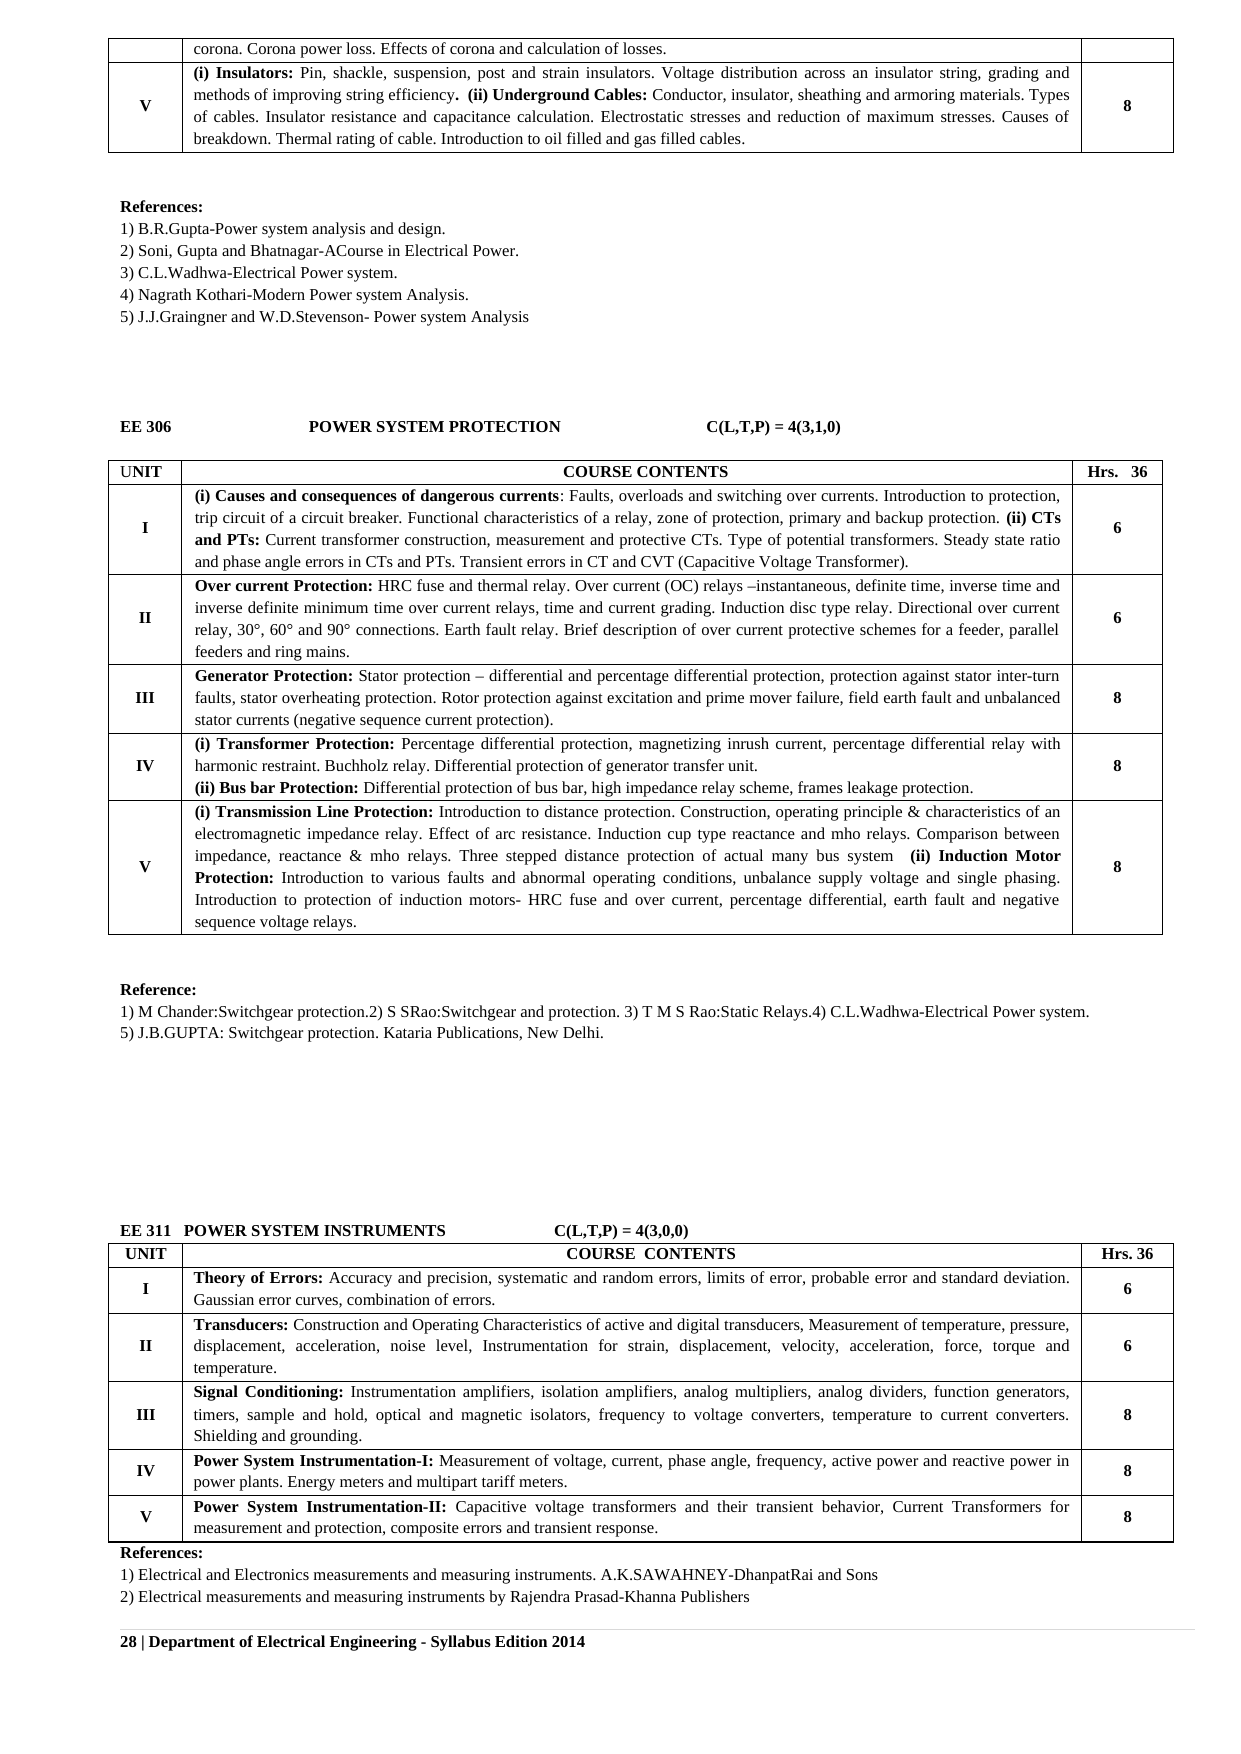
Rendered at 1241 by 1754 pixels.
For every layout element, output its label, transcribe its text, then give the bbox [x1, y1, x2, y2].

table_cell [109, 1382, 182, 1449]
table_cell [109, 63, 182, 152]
text 2) Soni, Gupta and Bhatnagar-ACourse in Electrical Power. [120, 241, 1195, 260]
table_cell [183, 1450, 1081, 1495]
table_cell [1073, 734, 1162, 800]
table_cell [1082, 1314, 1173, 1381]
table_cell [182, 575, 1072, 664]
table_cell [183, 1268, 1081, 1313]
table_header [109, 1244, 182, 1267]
text 2) Electrical measurements and measuring instruments by Rajendra Prasad-Khanna Publishers [120, 1586, 1195, 1606]
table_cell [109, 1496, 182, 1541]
text References: [120, 1542, 1195, 1562]
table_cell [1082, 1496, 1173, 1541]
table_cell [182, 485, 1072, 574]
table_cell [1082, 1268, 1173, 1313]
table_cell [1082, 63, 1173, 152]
text References: [120, 197, 1195, 216]
text Reference: [120, 979, 1195, 998]
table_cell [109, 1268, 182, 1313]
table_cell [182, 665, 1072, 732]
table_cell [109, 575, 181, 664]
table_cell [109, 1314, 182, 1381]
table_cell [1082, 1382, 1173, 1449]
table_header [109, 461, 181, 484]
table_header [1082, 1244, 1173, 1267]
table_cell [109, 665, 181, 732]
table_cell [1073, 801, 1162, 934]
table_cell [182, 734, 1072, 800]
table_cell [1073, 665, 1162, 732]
text 3) C.L.Wadhwa-Electrical Power system. [120, 262, 1195, 282]
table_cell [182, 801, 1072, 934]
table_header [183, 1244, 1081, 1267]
text 1) M Chander:Switchgear protection.2) S SRao:Switchgear and protection. 3) T M S Rao:Static Relays.4) C.L.Wadhwa-Electrical Power system. [120, 1001, 1195, 1021]
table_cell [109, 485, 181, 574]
text 4) Nagrath Kothari-Modern Power system Analysis. [120, 284, 1195, 304]
text EE 306 POWER SYSTEM PROTECTION C(L,T,P) = 4(3,1,0) [120, 416, 1195, 436]
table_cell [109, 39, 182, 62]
text 1) B.R.Gupta-Power system analysis and design. [120, 218, 1195, 238]
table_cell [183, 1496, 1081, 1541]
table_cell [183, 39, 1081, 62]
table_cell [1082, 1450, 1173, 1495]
text 5) J.J.Graingner and W.D.Stevenson- Power system Analysis [120, 306, 1195, 326]
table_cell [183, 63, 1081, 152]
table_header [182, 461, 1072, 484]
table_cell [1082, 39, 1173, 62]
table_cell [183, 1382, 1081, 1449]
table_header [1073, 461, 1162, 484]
text EE 311 POWER SYSTEM INSTRUMENTS C(L,T,P) = 4(3,0,0) [120, 1221, 1195, 1240]
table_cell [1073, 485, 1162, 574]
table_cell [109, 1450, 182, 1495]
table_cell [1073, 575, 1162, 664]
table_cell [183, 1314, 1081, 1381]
text 1) Electrical and Electronics measurements and measuring instruments. A.K.SAWAHNEY-DhanpatRai and Sons [120, 1564, 1195, 1583]
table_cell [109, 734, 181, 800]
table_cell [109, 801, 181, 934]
text 5) J.B.GUPTA: Switchgear protection. Kataria Publications, New Delhi. [120, 1023, 1195, 1042]
